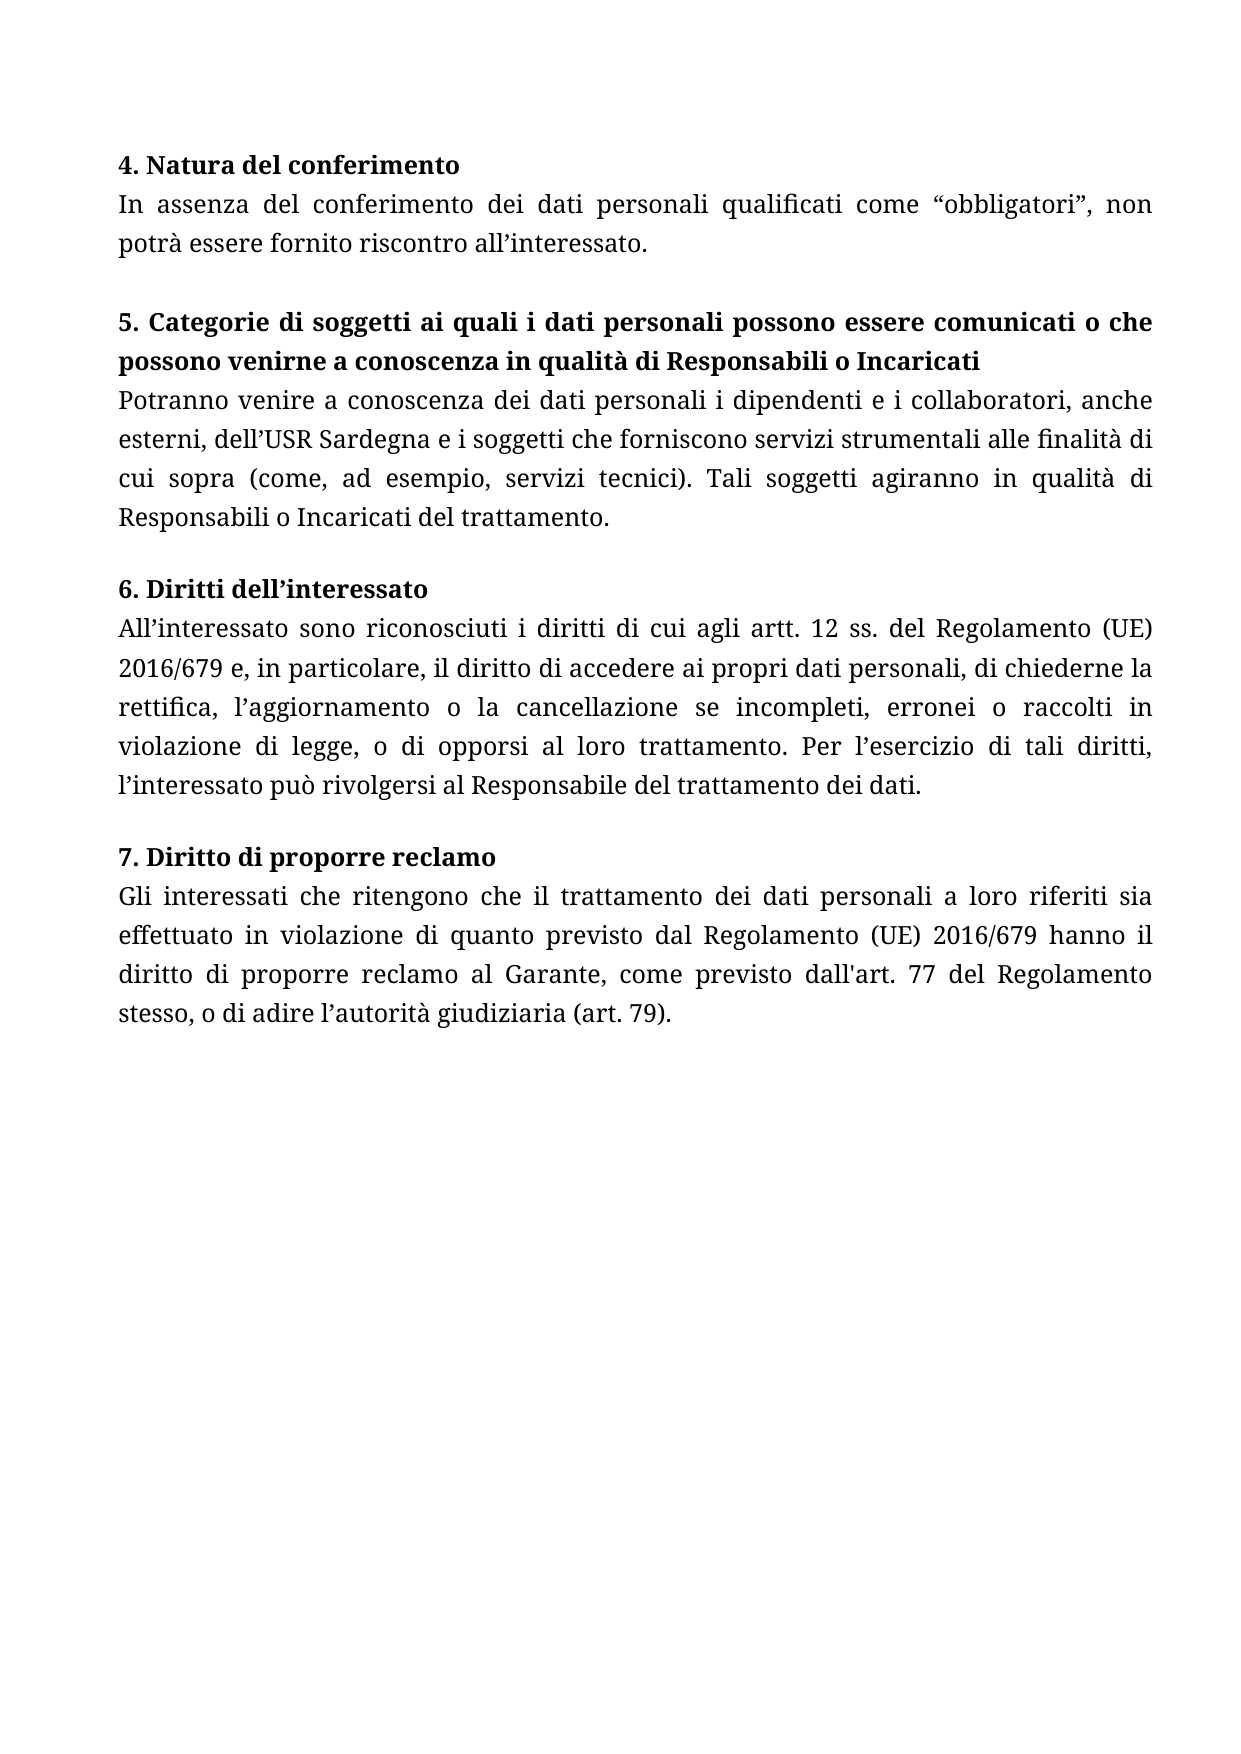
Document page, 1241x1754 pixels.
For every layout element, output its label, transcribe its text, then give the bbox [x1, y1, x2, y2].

text 6. Diritti dell’interessato [118, 572, 1154, 606]
text Potranno venire a conoscenza dei dati personali i dipendenti e i collaboratori, anche esterni, dell’USR Sardegna e i soggetti che forniscono servizi strumentali alle finalità di cui sopra (come, ad esempio, servizi tecnici). Tali soggetti agiranno in qualità di Responsabili o Incaricati del trattamento. [118, 383, 1154, 534]
text All’interessato sono riconosciuti i diritti di cui agli artt. 12 ss. del Regolamento (UE) 2016/679 e, in particolare, il diritto di accedere ai propri dati personali, di chiederne la rettifica, l’aggiornamento o la cancellazione se incompleti, erronei o raccolti in violazione di legge, o di opporsi al loro trattamento. Per l’esercizio di tali diritti, l’interessato può rivolgersi al Responsabile del trattamento dei dati. [118, 611, 1154, 802]
text Gli interessati che ritengono che il trattamento dei dati personali a loro riferiti sia effettuato in violazione di quanto previsto dal Regolamento (UE) 2016/679 hanno il diritto di proporre reclamo al Garante, come previsto dall'art. 77 del Regolamento stesso, o di adire l’autorità giudiziaria (art. 79). [118, 879, 1154, 1030]
text 7. Diritto di proporre reclamo [118, 839, 1154, 873]
text In assenza del conferimento dei dati personali qualificati come “obbligatori”, non potrà essere fornito riscontro all’interessato. [118, 187, 1154, 260]
text 4. Natura del conferimento [118, 148, 1154, 182]
text 5. Categorie di soggetti ai quali i dati personali possono essere comunicati o che possono venirne a conoscenza in qualità di Responsabili o Incaricati [118, 304, 1154, 377]
